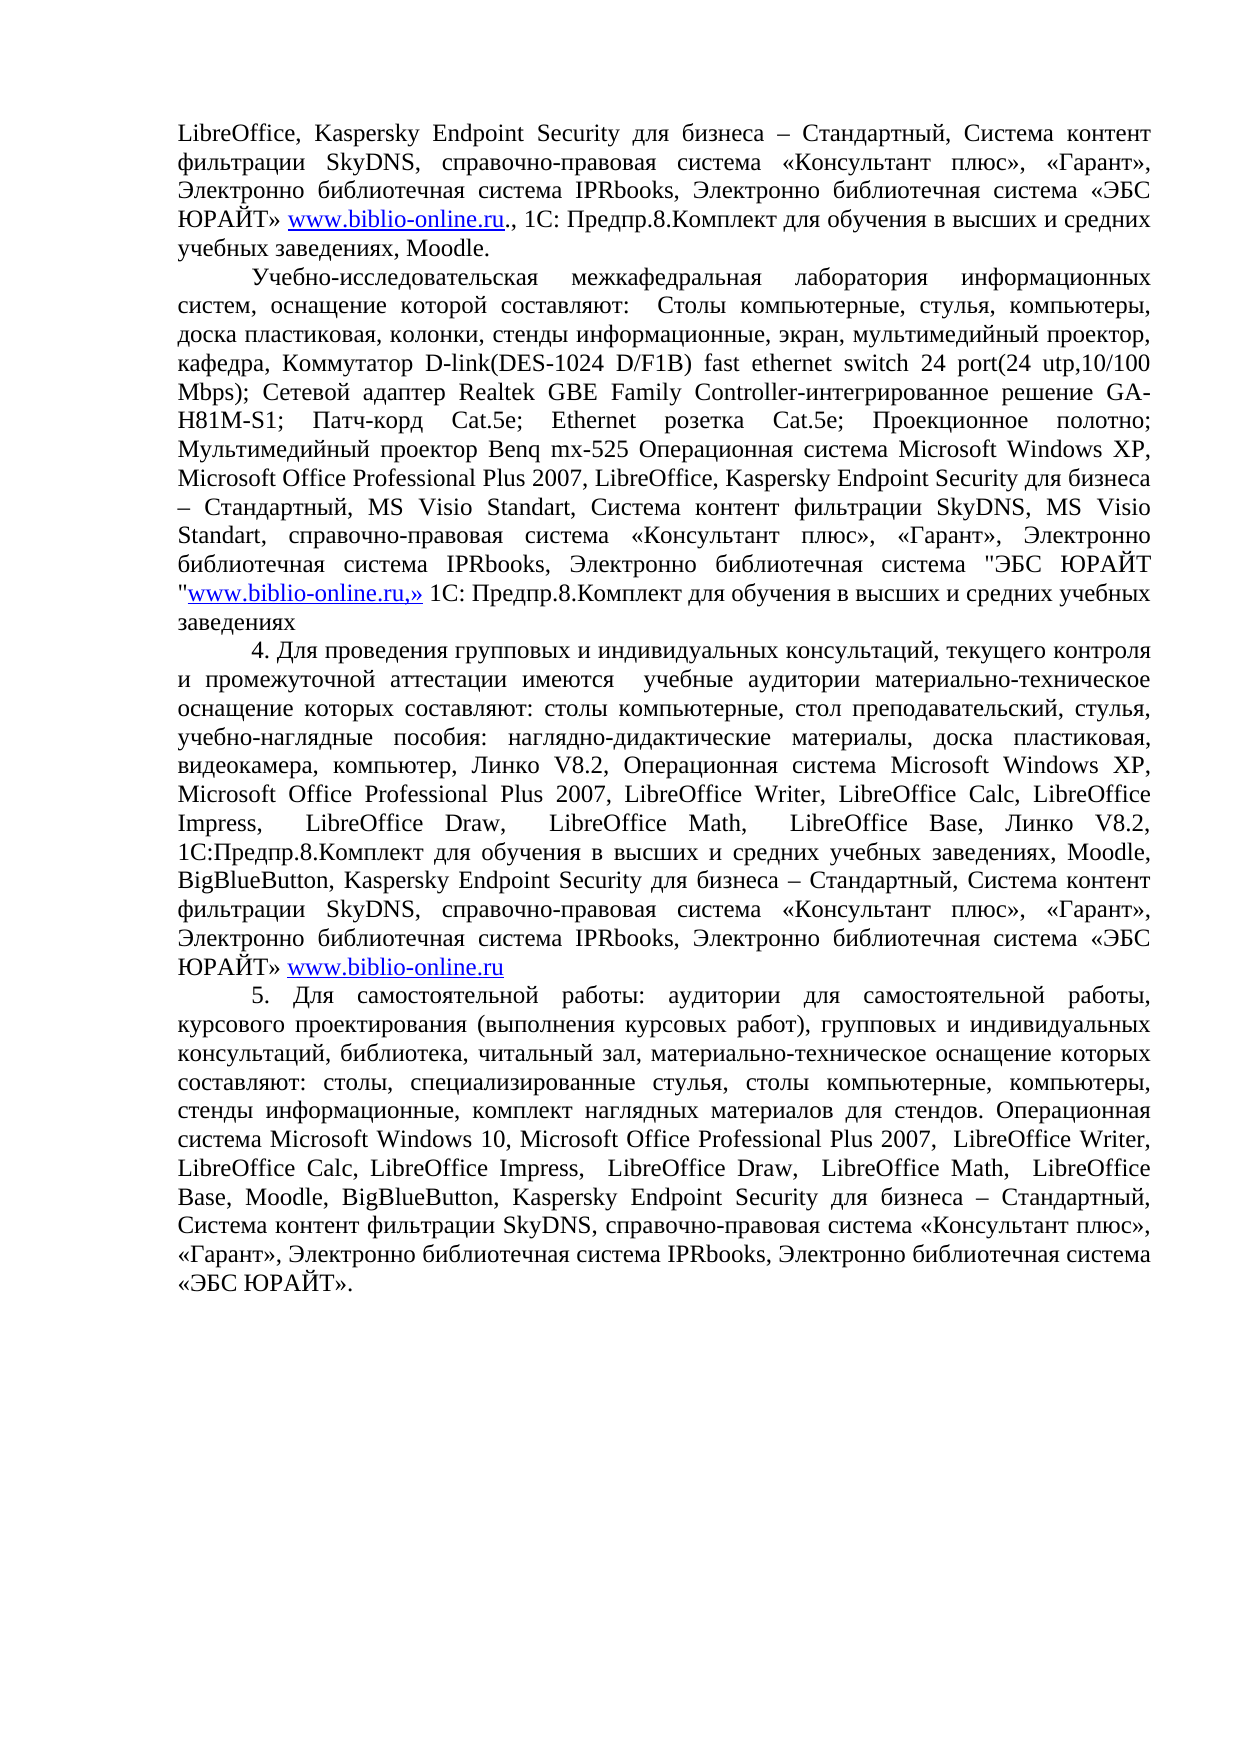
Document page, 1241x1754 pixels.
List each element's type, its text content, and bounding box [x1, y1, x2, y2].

text Учебно-исследовательская межкафедральная лаборатория информационных систем, оснащение которой составляют: Столы компьютерные, стулья, компьютеры, доска пластиковая, колонки, стенды информационные, экран, мультимедийный проектор, кафедра, Коммутатор D-link(DES-1024 D/F1B) fast ethernet switch 24 port(24 utp,10/100 Mbps); Сетевой адаптер Realtek GBE Family Controller-интегрированное решение GA-H81M-S1; Патч-корд Cat.5e; Ethernet розетка Cat.5e; Проекционное полотно; Мультимедийный проектор Benq mx-525 Операционная система Microsoft Windows XP, Microsoft Office Professional Plus 2007, LibreOffice, Kaspersky Endpoint Security для бизнеса – Стандартный, MS Visio Standart, Система контент фильтрации SkyDNS, MS Visio Standart, справочно-правовая система «Консультант плюс», «Гарант», Электронно библиотечная система IPRbooks, Электронно библиотечная система "ЭБС ЮРАЙТ "www.biblio-online.ru,» 1С: Предпр.8.Комплект для обучения в высших и средних учебных заведениях [177, 262, 1152, 636]
text 4. Для проведения групповых и индивидуальных консультаций, текущего контроля и промежуточной аттестации имеются учебные аудитории материально-техническое оснащение которых составляют: столы компьютерные, стол преподавательский, стулья, учебно-наглядные пособия: наглядно-дидактические материалы, доска пластиковая, видеокамера, компьютер, Линко V8.2, Операционная система Microsoft Windows XP, Microsoft Office Professional Plus 2007, LibreOffice Writer, LibreOffice Calc, LibreOffice Impress, LibreOffice Draw, LibreOffice Math, LibreOffice Base, Линко V8.2, 1С:Предпр.8.Комплект для обучения в высших и средних учебных заведениях, Moodle, BigBlueButton, Kaspersky Endpoint Security для бизнеса – Стандартный, Система контент фильтрации SkyDNS, справочно-правовая система «Консультант плюс», «Гарант», Электронно библиотечная система IPRbooks, Электронно библиотечная система «ЭБС ЮРАЙТ» www.biblio-online.ru [177, 636, 1152, 981]
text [177, 118, 1152, 262]
text 5. Для самостоятельной работы: аудитории для самостоятельной работы, курсового проектирования (выполнения курсовых работ), групповых и индивидуальных консультаций, библиотека, читальный зал, материально-техническое оснащение которых составляют: столы, специализированные стулья, столы компьютерные, компьютеры, стенды информационные, комплект наглядных материалов для стендов. Операционная система Microsoft Windows 10, Microsoft Office Professional Plus 2007, LibreOffice Writer, LibreOffice Calc, LibreOffice Impress, LibreOffice Draw, LibreOffice Math, LibreOffice Base, Moodle, BigBlueButton, Kaspersky Endpoint Security для бизнеса – Стандартный, Система контент фильтрации SkyDNS, справочно-правовая система «Консультант плюс», «Гарант», Электронно библиотечная система IPRbooks, Электронно библиотечная система «ЭБС ЮРАЙТ». [177, 981, 1152, 1297]
